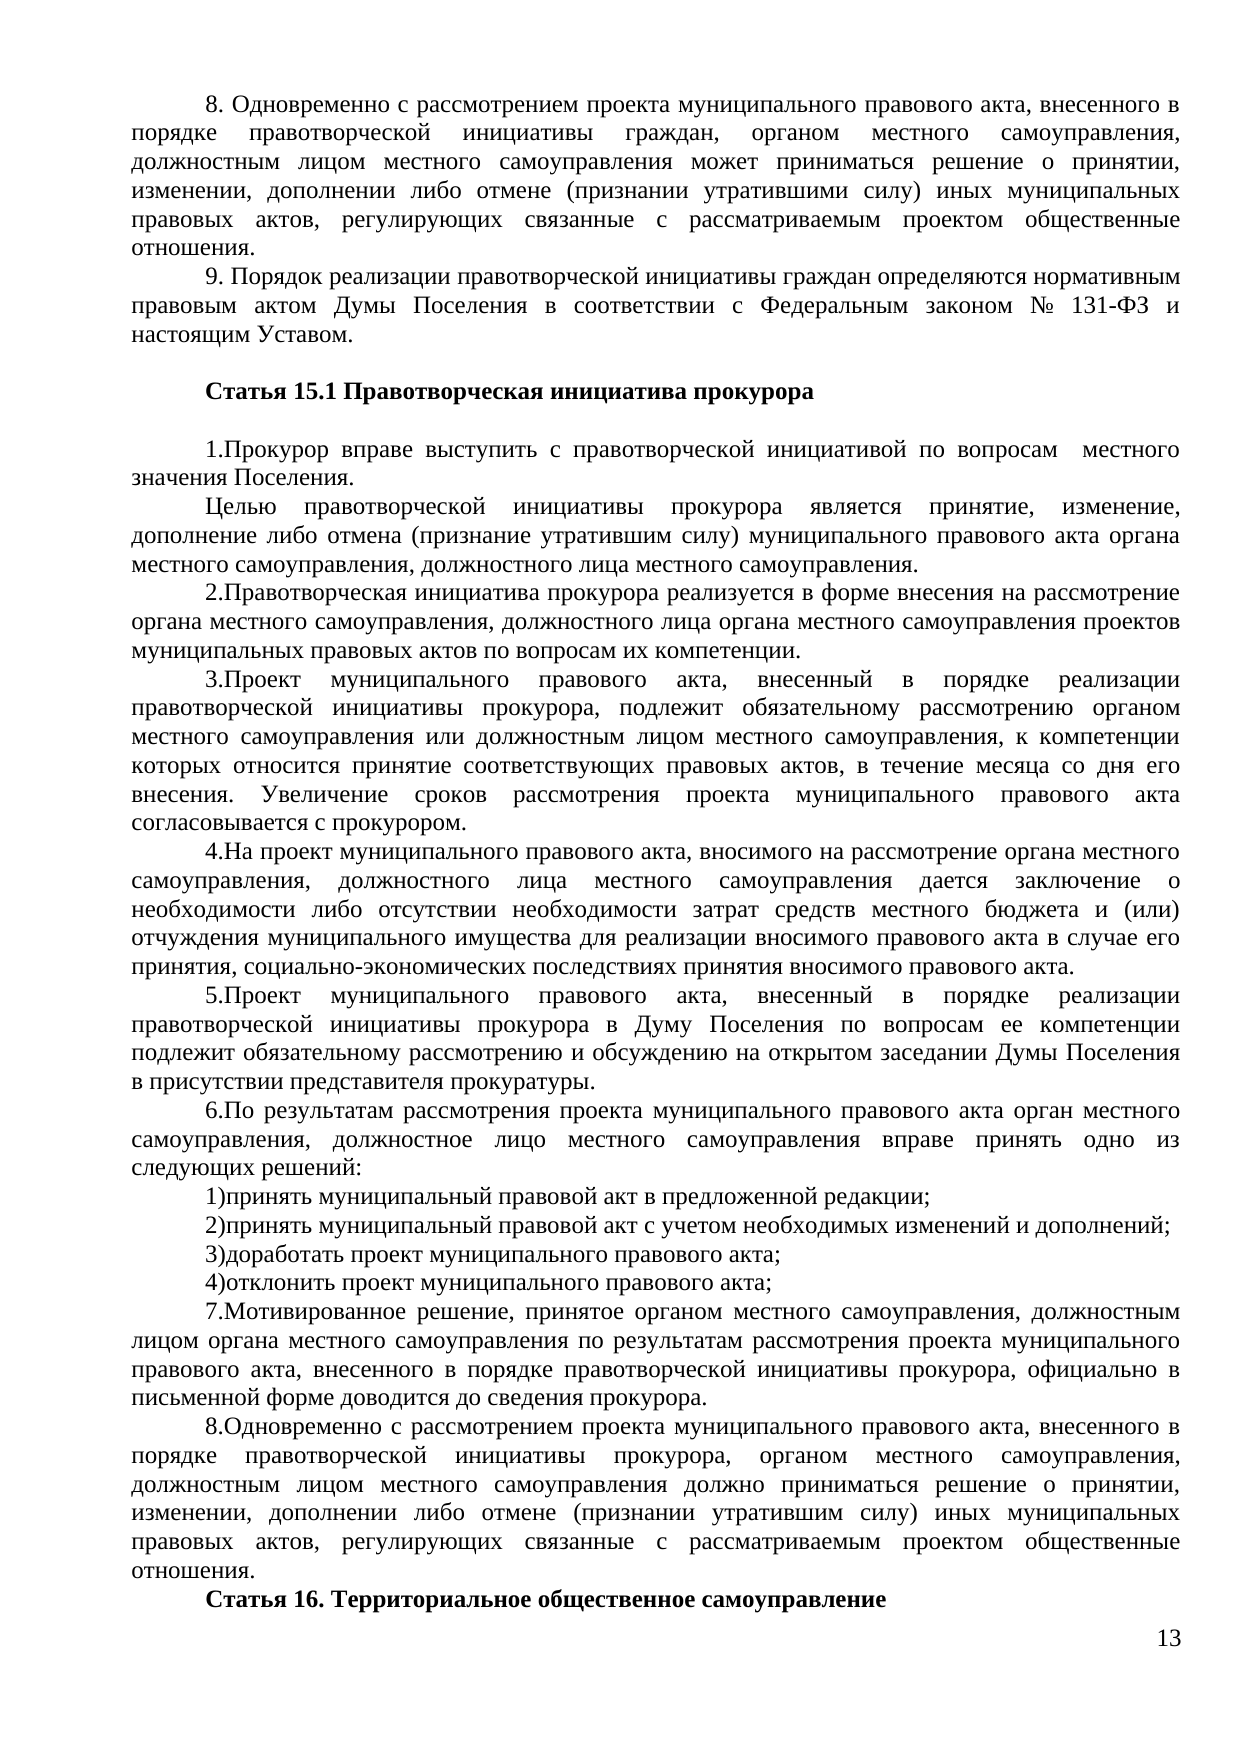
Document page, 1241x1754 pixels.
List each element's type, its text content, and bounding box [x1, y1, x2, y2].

text Статья 16. Территориальное общественное самоуправление [131, 1584, 1181, 1612]
text 3.Проект муниципального правового акта, внесенный в порядке реализации правотворческой инициативы прокурора, подлежит обязательному рассмотрению органом местного самоуправления или должностным лицом местного самоуправления, к компетенции которых относится принятие соответствующих правовых актов, в течение месяца со дня его внесения. Увеличение сроков рассмотрения проекта муниципального правового акта согласовывается с прокурором. [131, 664, 1181, 836]
text 1)принять муниципальный правовой акт в предложенной редакции; [131, 1181, 1181, 1210]
text 8. Одновременно с рассмотрением проекта муниципального правового акта, внесенного в порядке правотворческой инициативы граждан, органом местного самоуправления, должностным лицом местного самоуправления может приниматься решение о принятии, изменении, дополнении либо отмене (признании утратившими силу) иных муниципальных правовых актов, регулирующих связанные с рассматриваемым проектом общественные отношения. [131, 89, 1181, 261]
text 2)принять муниципальный правовой акт с учетом необходимых изменений и дополнений; [131, 1210, 1181, 1239]
text 6.По результатам рассмотрения проекта муниципального правового акта орган местного самоуправления, должностное лицо местного самоуправления вправе принять одно из следующих решений: [131, 1095, 1181, 1181]
text Целью правотворческой инициативы прокурора является принятие, изменение, дополнение либо отмена (признание утратившим силу) муниципального правового акта органа местного самоуправления, должностного лица местного самоуправления. [131, 491, 1181, 577]
text 5.Проект муниципального правового акта, внесенный в порядке реализации правотворческой инициативы прокурора в Думу Поселения по вопросам ее компетенции подлежит обязательному рассмотрению и обсуждению на открытом заседании Думы Поселения в присутствии представителя прокуратуры. [131, 980, 1181, 1095]
text 7.Мотивированное решение, принятое органом местного самоуправления, должностным лицом органа местного самоуправления по результатам рассмотрения проекта муниципального правового акта, внесенного в порядке правотворческой инициативы прокурора, официально в письменной форме доводится до сведения прокурора. [131, 1296, 1181, 1411]
text 4)отклонить проект муниципального правового акта; [131, 1267, 1181, 1296]
text Статья 15.1 Правотворческая инициатива прокурора [131, 376, 1181, 405]
text 8.Одновременно с рассмотрением проекта муниципального правового акта, внесенного в порядке правотворческой инициативы прокурора, органом местного самоуправления, должностным лицом местного самоуправления должно приниматься решение о принятии, изменении, дополнении либо отмене (признании утратившим силу) иных муниципальных правовых актов, регулирующих связанные с рассматриваемым проектом общественные отношения. [131, 1411, 1181, 1584]
text 1.Прокурор вправе выступить с правотворческой инициативой по вопросам местного значения Поселения. [131, 434, 1181, 491]
text 2.Правотворческая инициатива прокурора реализуется в форме внесения на рассмотрение органа местного самоуправления, должностного лица органа местного самоуправления проектов муниципальных правовых актов по вопросам их компетенции. [131, 577, 1181, 664]
text 4.На проект муниципального правового акта, вносимого на рассмотрение органа местного самоуправления, должностного лица местного самоуправления дается заключение о необходимости либо отсутствии необходимости затрат средств местного бюджета и (или) отчуждения муниципального имущества для реализации вносимого правового акта в случае его принятия, социально-экономических последствиях принятия вносимого правового акта. [131, 836, 1181, 980]
text 9. Порядок реализации правотворческой инициативы граждан определяются нормативным правовым актом Думы Поселения в соответствии с Федеральным законом № 131-ФЗ и настоящим Уставом. [131, 261, 1181, 347]
text 3)доработать проект муниципального правового акта; [131, 1239, 1181, 1267]
